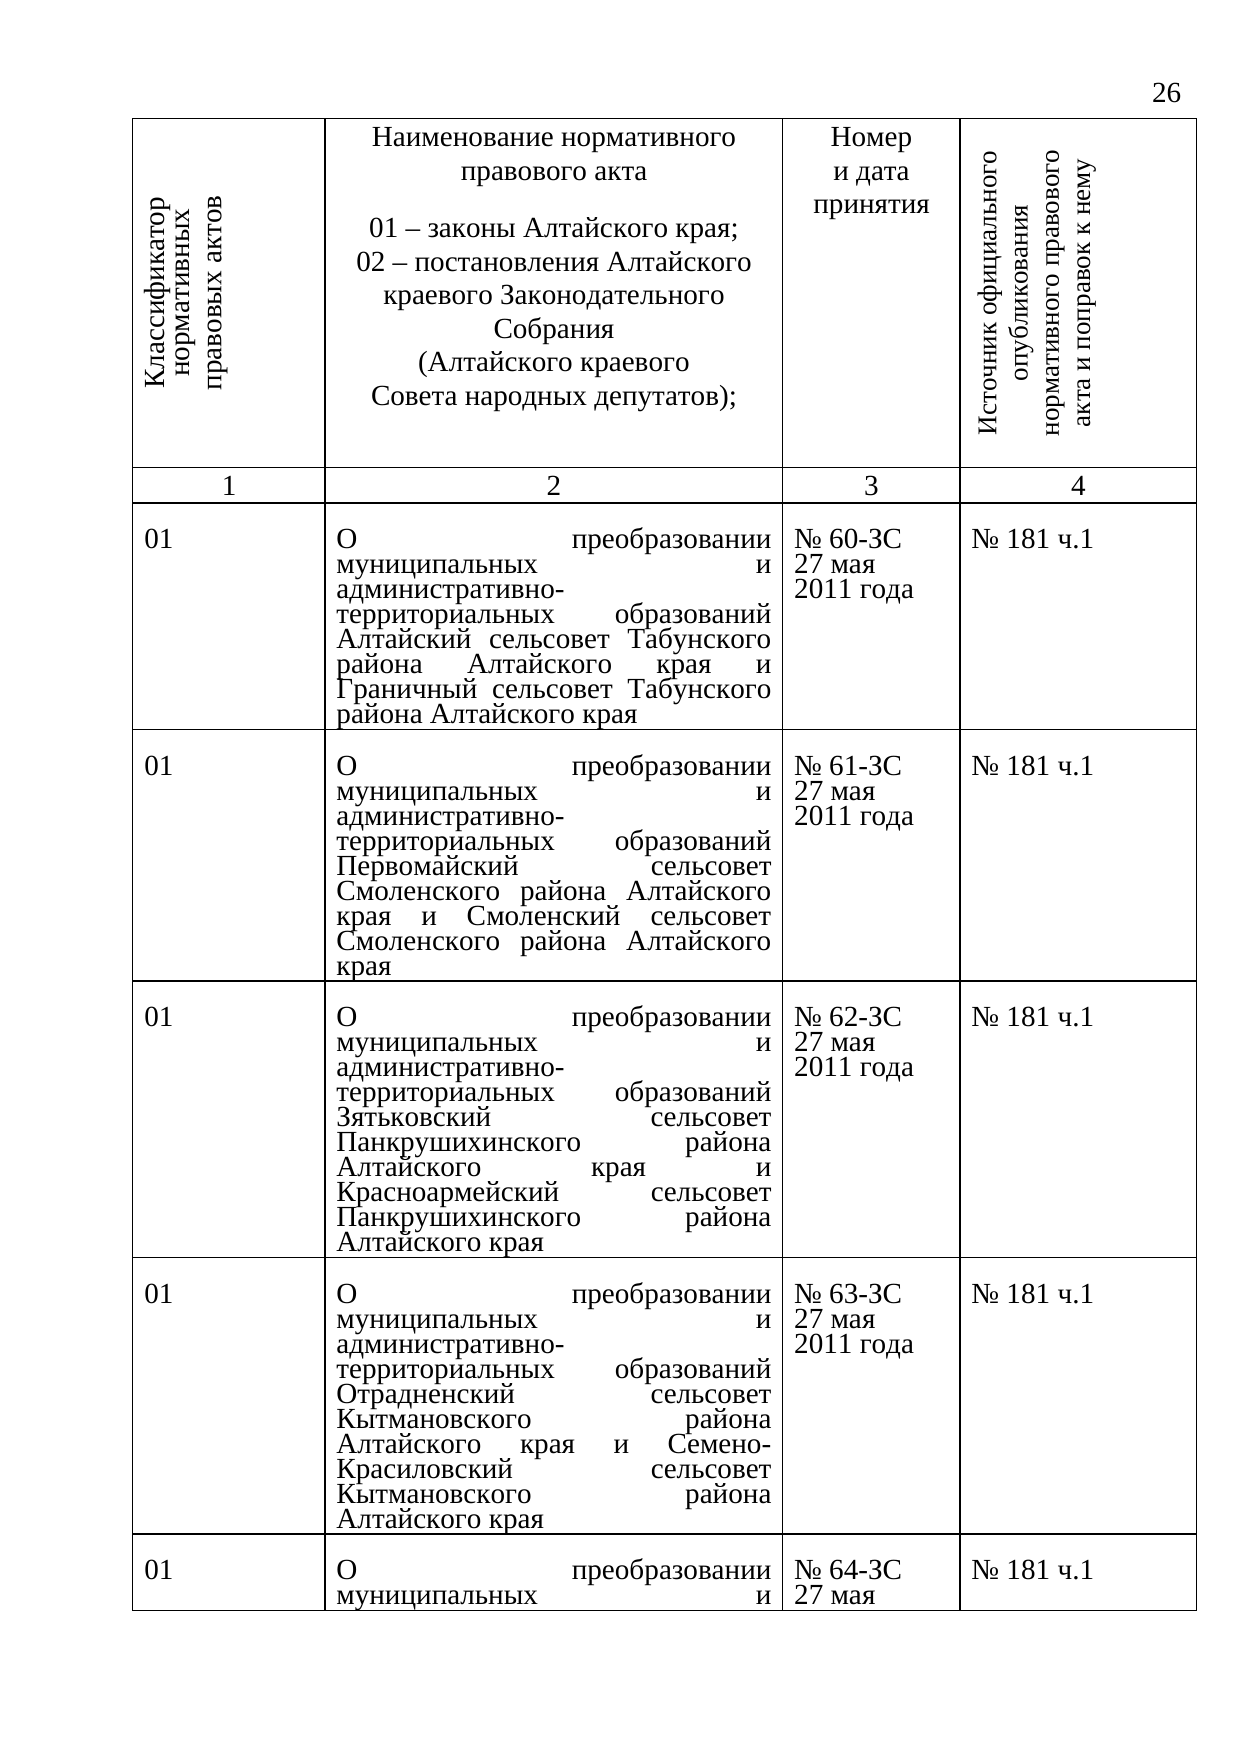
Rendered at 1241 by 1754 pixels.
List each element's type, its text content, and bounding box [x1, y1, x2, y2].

table_cell О преобразовании муниципальных и административно-территориальных образований Зятьковский сельсовет Панкрушихинского района Алтайского края и Красноармейский сельсовет Панкрушихинского района Алтайского края [326, 982, 782, 1257]
table_cell 1 [133, 468, 324, 502]
table_cell О преобразовании муниципальных и административно-территориальных образований Первомайский сельсовет Смоленского района Алтайского края и Смоленский сельсовет Смоленского района Алтайского края [326, 730, 782, 980]
table_cell 01 [133, 1258, 324, 1533]
table_cell 01 [133, 1535, 324, 1610]
table_cell № 181 ч.1 [961, 982, 1196, 1257]
table_cell О преобразовании муниципальных и административно-территориальных образований Алтайский сельсовет Табунского района Алтайского края и Граничный сельсовет Табунского района Алтайского края [326, 504, 782, 728]
table_cell 4 [961, 468, 1196, 502]
table_cell № 61-ЗС 27 мая 2011 года [783, 730, 959, 980]
table_cell № 181 ч.1 [961, 730, 1196, 980]
table_cell 01 [133, 504, 324, 728]
table_cell № 181 ч.1 [961, 504, 1196, 728]
table_header Номер и дата принятия [783, 119, 959, 467]
table_cell № 62-ЗС 27 мая 2011 года [783, 982, 959, 1257]
table_cell 2 [326, 468, 782, 502]
table_header Источник официального опубликования нормативного правового акта и поправок к нему [961, 119, 1196, 467]
table_cell 3 [783, 468, 959, 502]
table_header Наименование нормативного правового акта 01 – законы Алтайского края; 02 – постановления Алтайского краевого Законодательного Собрания (Алтайского краевого Совета народных депутатов); [326, 119, 782, 467]
table_header Классификатор нормативных правовых актов [133, 119, 324, 467]
table_cell № 181 ч.1 [961, 1535, 1196, 1610]
table_cell О преобразовании муниципальных и административно-территориальных образований Отрадненский сельсовет Кытмановского района Алтайского края и Семено-Красиловский сельсовет Кытмановского района Алтайского края [326, 1258, 782, 1533]
table_cell 01 [133, 730, 324, 980]
table_cell 01 [133, 982, 324, 1257]
table_cell № 181 ч.1 [961, 1258, 1196, 1533]
table_cell № 64-ЗС 27 мая 2011 года [783, 1535, 959, 1610]
table_cell № 60-ЗС 27 мая 2011 года [783, 504, 959, 728]
table_cell № 63-ЗС 27 мая 2011 года [783, 1258, 959, 1533]
